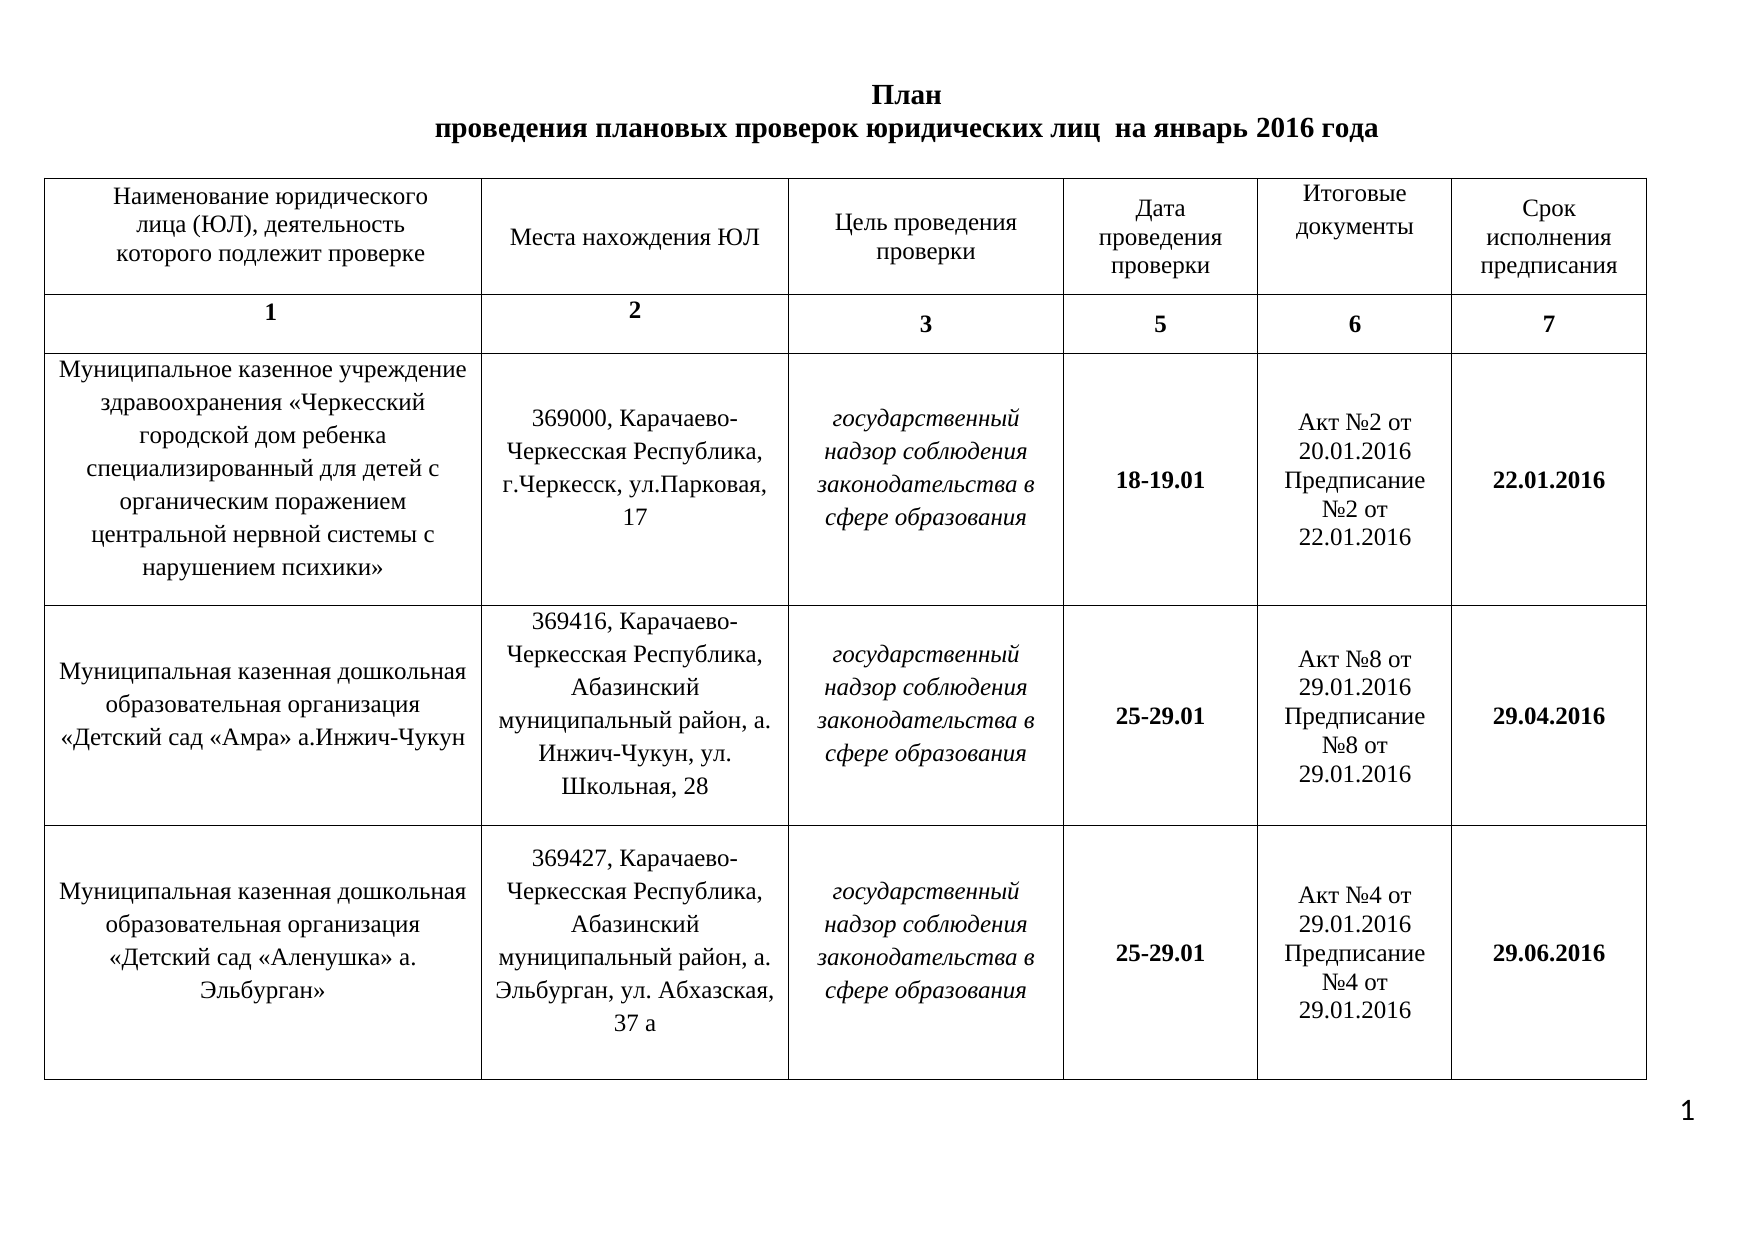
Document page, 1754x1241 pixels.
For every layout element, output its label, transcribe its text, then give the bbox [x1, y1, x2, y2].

table_cell 29.06.2016 [1452, 826, 1646, 1078]
text проведения плановых проверок юридических лиц на январь 2016 года [118, 110, 1695, 144]
table_cell 22.01.2016 [1452, 354, 1646, 605]
table_cell Муниципальная казенная дошкольная образовательная организация «Детский сад «Аленушка» а. Эльбурган» [45, 826, 481, 1078]
table_header Итоговые документы [1258, 179, 1451, 294]
table_header Дата проведения проверки [1064, 179, 1257, 294]
table_cell 25-29.01 [1064, 826, 1257, 1078]
table_header Цель проведения проверки [789, 179, 1063, 294]
table_cell Муниципальная казенная дошкольная образовательная организация «Детский сад «Амра» а.Инжич-Чукун [45, 606, 481, 825]
table_cell 369000, Карачаево-Черкесская Республика, г.Черкесск, ул.Парковая, 17 [482, 354, 788, 605]
table_cell государственный надзор соблюдения законодательства в сфере образования [789, 826, 1063, 1078]
table_cell Акт №8 от 29.01.2016 Предписание №8 от 29.01.2016 [1258, 606, 1451, 825]
table_cell 369427, Карачаево-Черкесская Республика, Абазинский муниципальный район, а. Эльбурган, ул. Абхазская, 37 а [482, 826, 788, 1078]
table_header Наименование юридического лица (ЮЛ), деятельность которого подлежит проверке [45, 179, 481, 294]
table_cell 5 [1064, 295, 1257, 353]
table_cell Муниципальное казенное учреждение здравоохранения «Черкесский городской дом ребенка специализированный для детей с органическим поражением центральной нервной системы с нарушением психики» [45, 354, 481, 605]
table_cell государственный надзор соблюдения законодательства в сфере образования [789, 354, 1063, 605]
table_cell 18-19.01 [1064, 354, 1257, 605]
table_cell Акт №4 от 29.01.2016 Предписание №4 от 29.01.2016 [1258, 826, 1451, 1078]
table_cell 2 [482, 295, 788, 353]
table_cell 25-29.01 [1064, 606, 1257, 825]
table_cell 6 [1258, 295, 1451, 353]
table_cell 369416, Карачаево-Черкесская Республика, Абазинский муниципальный район, а. Инжич-Чукун, ул. Школьная, 28 [482, 606, 788, 825]
table_cell 1 [45, 295, 481, 353]
text План [118, 77, 1695, 110]
table_header Срок исполнения предписания [1452, 179, 1646, 294]
table_cell 29.04.2016 [1452, 606, 1646, 825]
table_cell Акт №2 от 20.01.2016 Предписание №2 от 22.01.2016 [1258, 354, 1451, 605]
table_header Места нахождения ЮЛ [482, 179, 788, 294]
table_cell 7 [1452, 295, 1646, 353]
table_cell государственный надзор соблюдения законодательства в сфере образования [789, 606, 1063, 825]
table_cell 3 [789, 295, 1063, 353]
